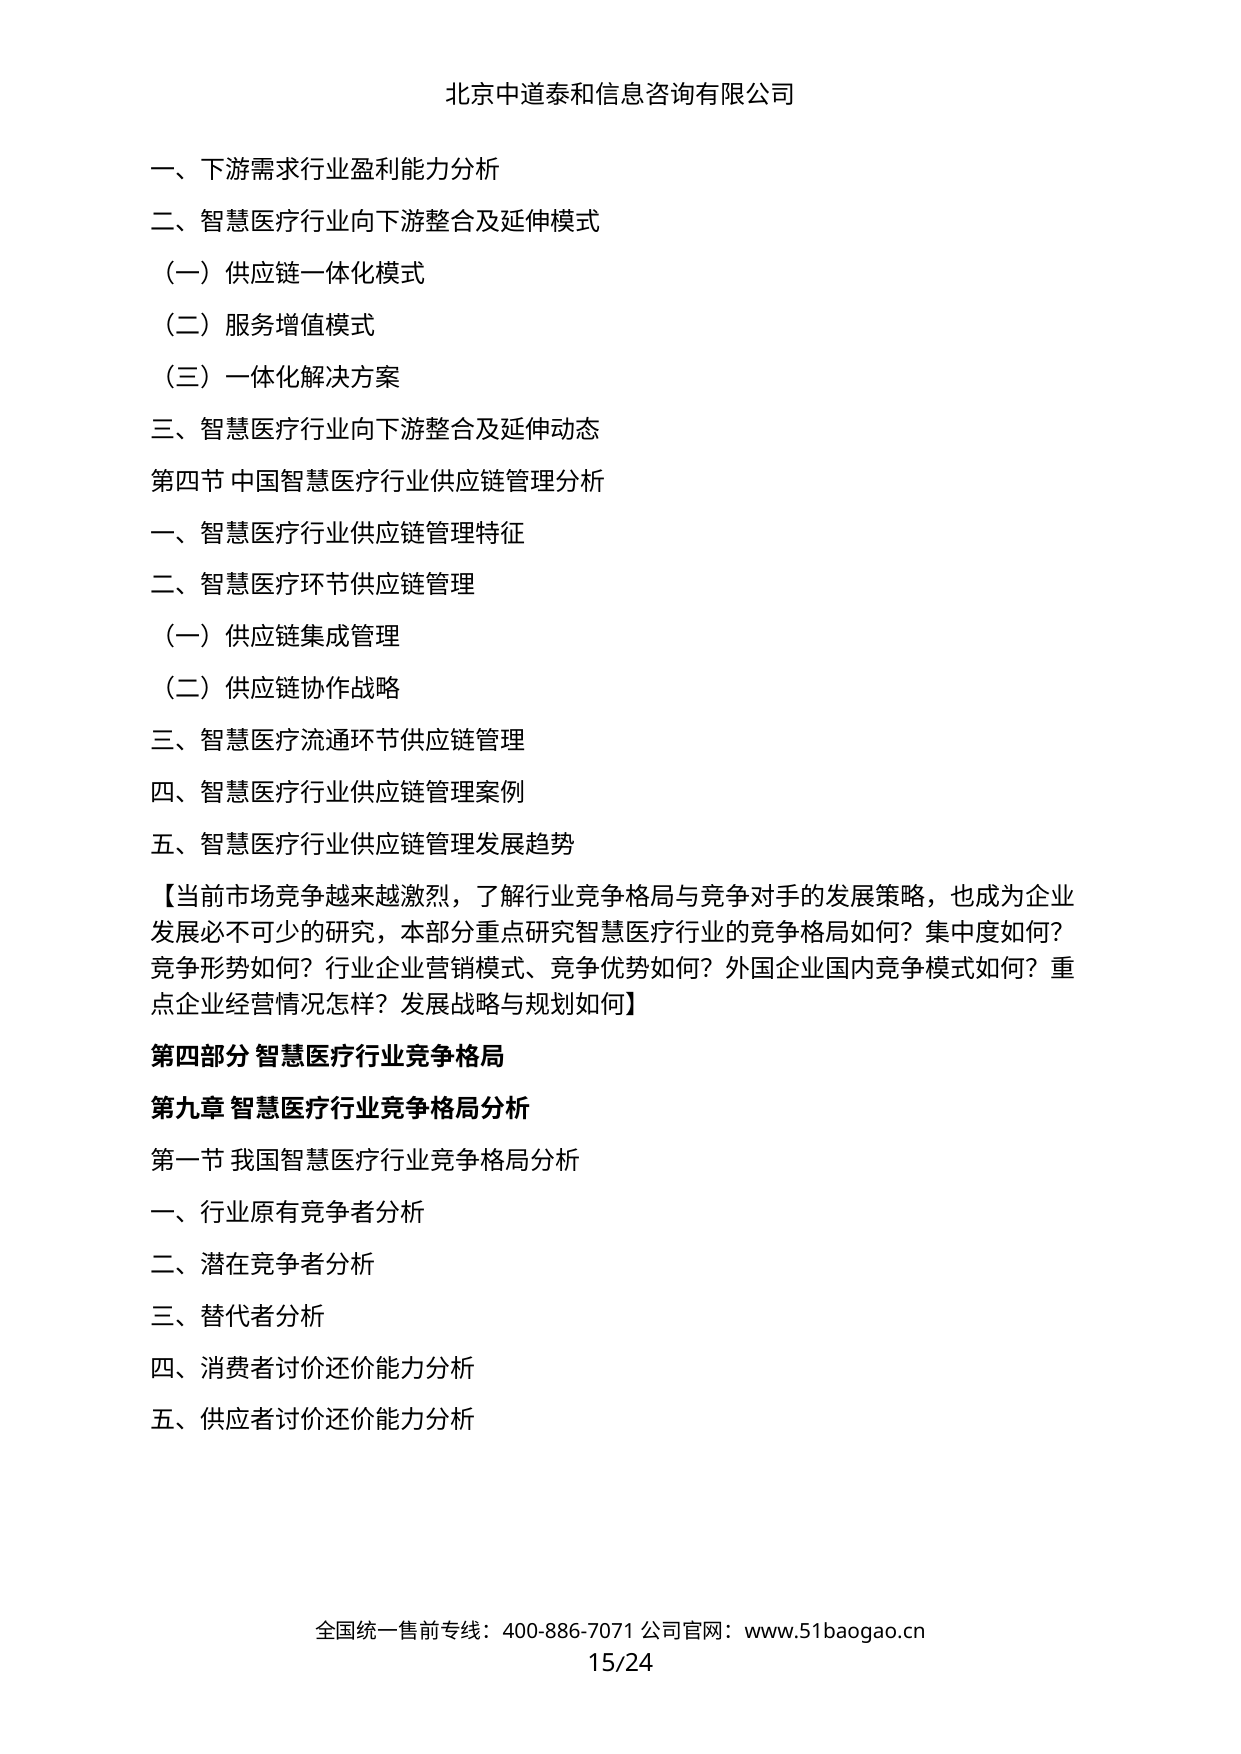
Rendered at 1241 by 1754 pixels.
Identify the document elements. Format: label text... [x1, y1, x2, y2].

text 三、智慧医疗行业向下游整合及延伸动态 [150, 409, 1090, 446]
text 第一节 我国智慧医疗行业竞争格局分析 [150, 1141, 1090, 1177]
text 一、智慧医疗行业供应链管理特征 [150, 513, 1090, 549]
text 二、智慧医疗环节供应链管理 [150, 565, 1090, 601]
text 三、智慧医疗流通环节供应链管理 [150, 721, 1090, 757]
text （一）供应链集成管理 [150, 617, 1090, 653]
text （三）一体化解决方案 [150, 357, 1090, 394]
text 五、供应者讨价还价能力分析 [150, 1400, 1090, 1436]
text 第四部分 智慧医疗行业竞争格局 [150, 1037, 1090, 1073]
text 第九章 智慧医疗行业竞争格局分析 [150, 1089, 1090, 1125]
text 四、消费者讨价还价能力分析 [150, 1348, 1090, 1384]
text 二、智慧医疗行业向下游整合及延伸模式 [150, 202, 1090, 238]
text 【当前市场竞争越来越激烈，了解行业竞争格局与竞争对手的发展策略，也成为企业发展必不可少的研究，本部分重点研究智慧医疗行业的竞争格局如何？集中度如何？竞争形势如何？行业企业营销模式、竞争优势如何？外国企业国内竞争模式如何？重点企业经营情况怎样？发展战略与规划如何】 [150, 876, 1090, 1021]
text 三、替代者分析 [150, 1296, 1090, 1332]
text （二）服务增值模式 [150, 306, 1090, 342]
text 四、智慧医疗行业供应链管理案例 [150, 772, 1090, 809]
text 一、行业原有竞争者分析 [150, 1192, 1090, 1229]
text （二）供应链协作战略 [150, 669, 1090, 705]
text 第四节 中国智慧医疗行业供应链管理分析 [150, 461, 1090, 497]
text 五、智慧医疗行业供应链管理发展趋势 [150, 824, 1090, 861]
text 二、潜在竞争者分析 [150, 1244, 1090, 1281]
text 一、下游需求行业盈利能力分析 [150, 150, 1090, 186]
text （一）供应链一体化模式 [150, 254, 1090, 290]
